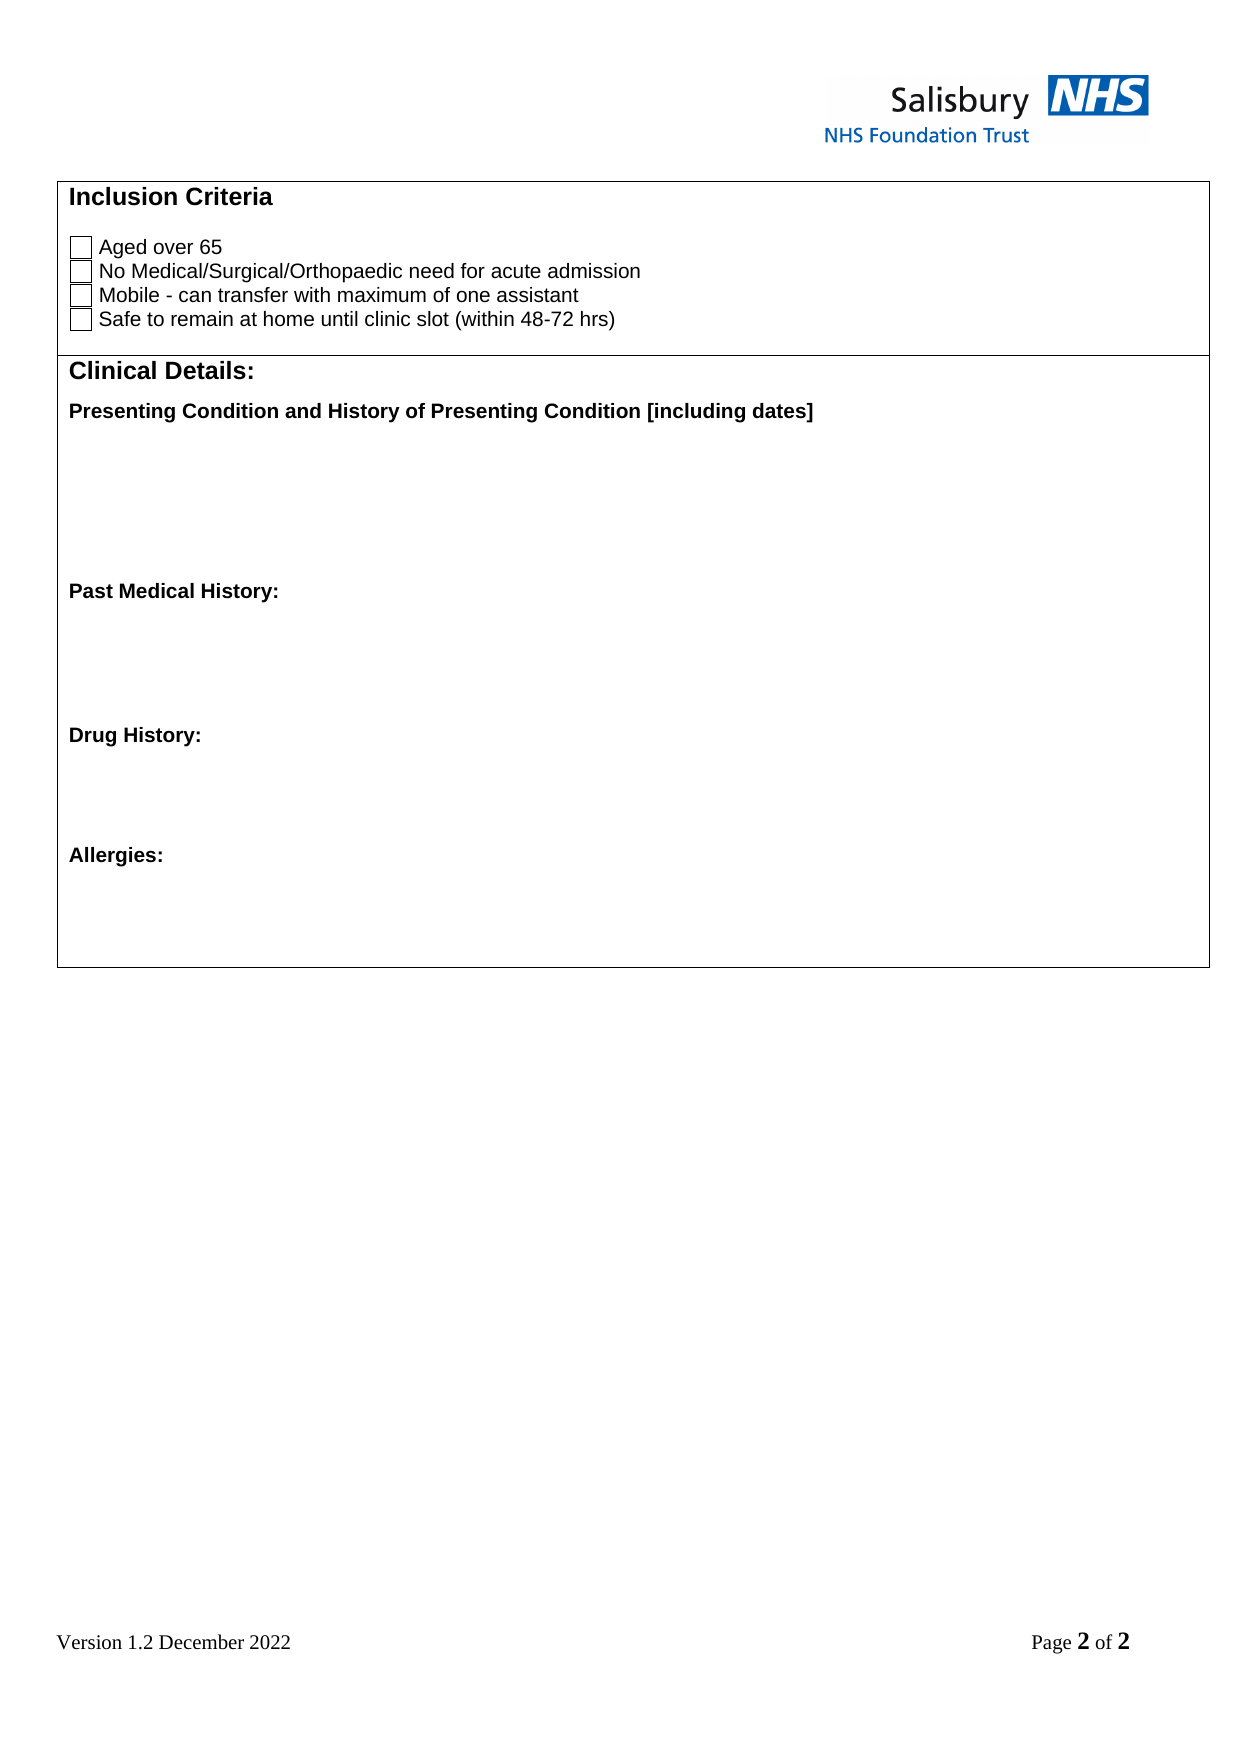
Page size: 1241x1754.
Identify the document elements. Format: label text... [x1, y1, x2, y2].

table_cell Clinical Details: Presenting Condition and History of Presenting Condition [including dates] Past Medical History: Drug History: Allergies: [58, 356, 1209, 967]
picture [825, 75, 1149, 143]
table_header Inclusion Criteria Aged over 65 No Medical/Surgical/Orthopaedic need for acute admission Mobile - can transfer with maximum of one assistant Safe to remain at home until clinic slot (within 48-72 hrs) [58, 182, 1209, 355]
